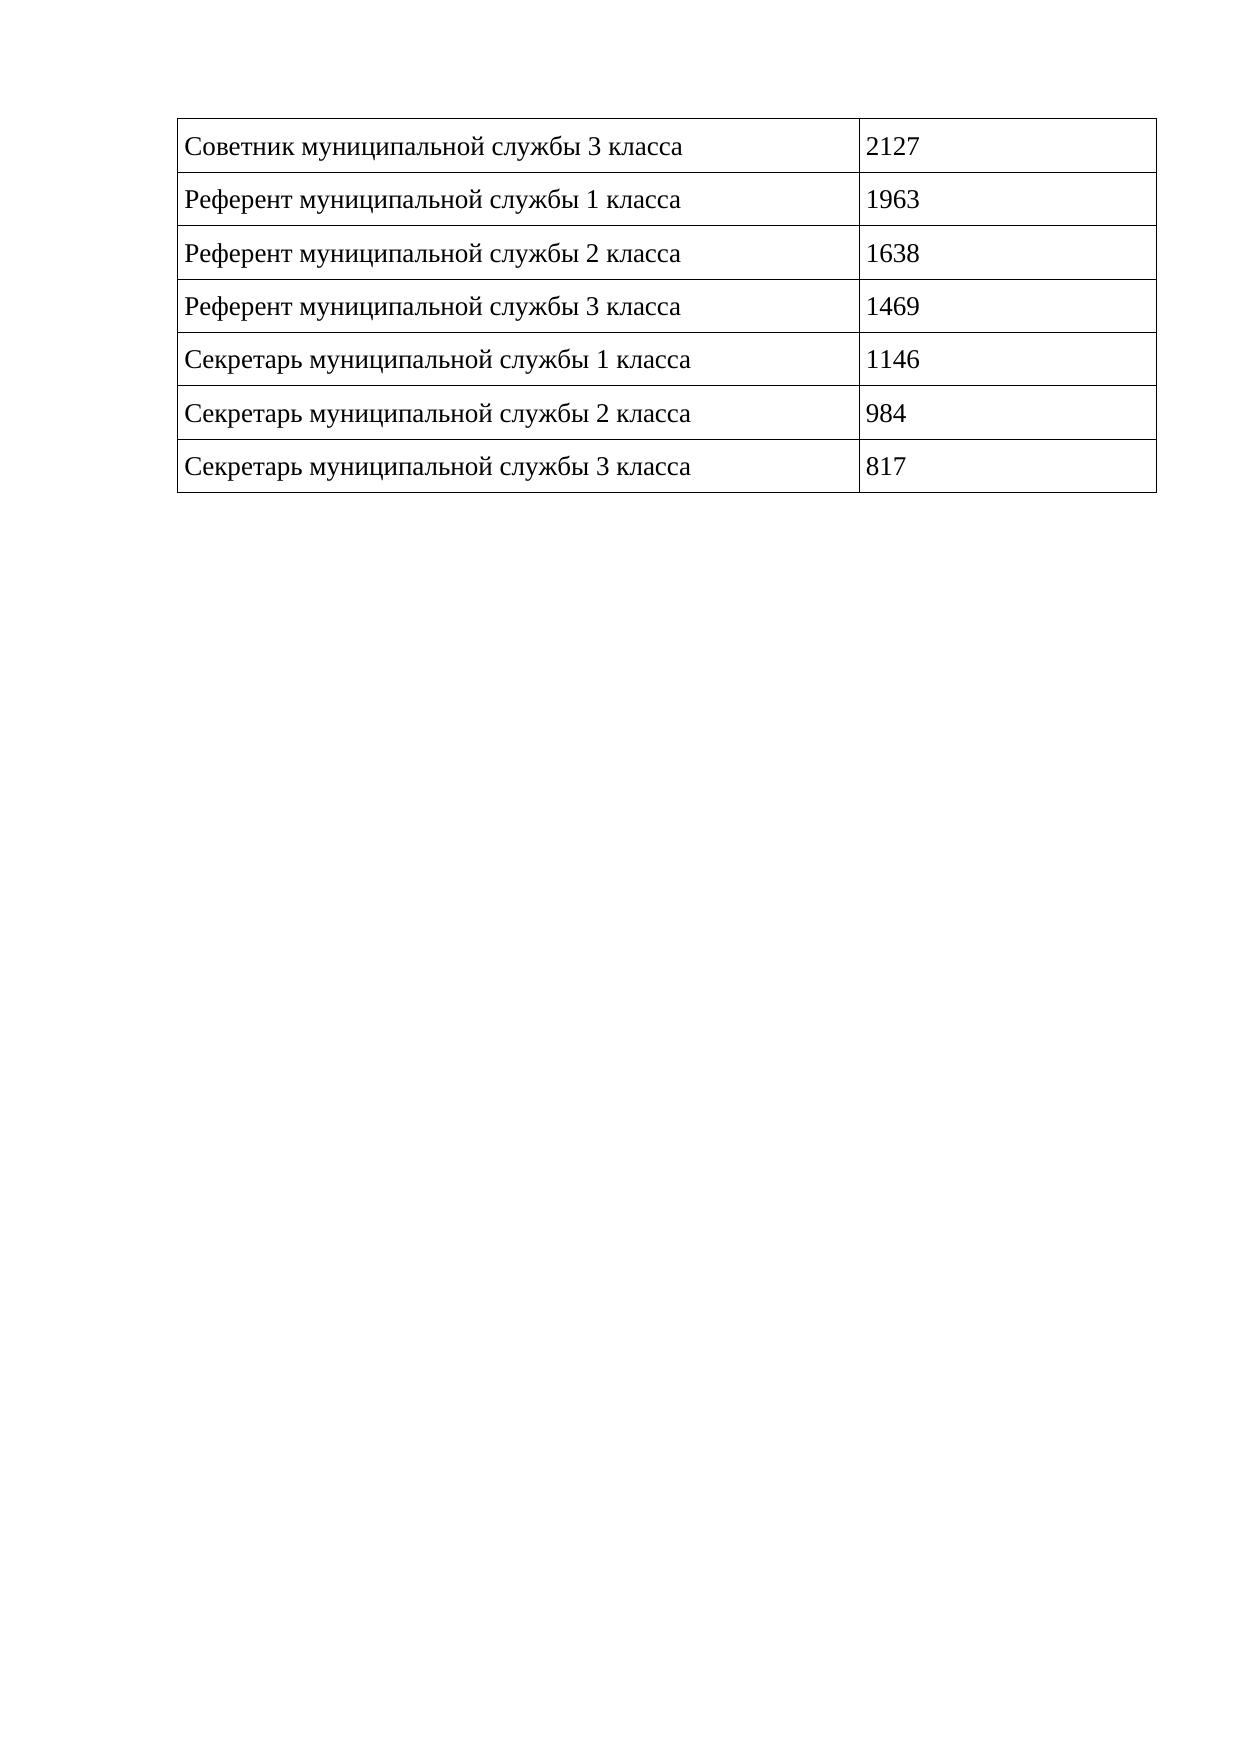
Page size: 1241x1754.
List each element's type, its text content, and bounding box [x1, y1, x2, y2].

table_cell Секретарь муниципальной службы 1 класса [178, 333, 859, 385]
table_cell 817 [860, 440, 1156, 492]
table_cell Секретарь муниципальной службы 3 класса [178, 440, 859, 492]
table_cell Секретарь муниципальной службы 2 класса [178, 386, 859, 439]
table_cell Референт муниципальной службы 3 класса [178, 280, 859, 332]
table_cell 1638 [860, 226, 1156, 278]
table_cell 1146 [860, 333, 1156, 385]
table_cell Референт муниципальной службы 1 класса [178, 173, 859, 225]
table_cell Референт муниципальной службы 2 класса [178, 226, 859, 278]
table_cell 984 [860, 386, 1156, 439]
table_cell Советник муниципальной службы 3 класса [178, 119, 859, 172]
table_cell 1963 [860, 173, 1156, 225]
table_cell 2127 [860, 119, 1156, 172]
table_cell 1469 [860, 280, 1156, 332]
